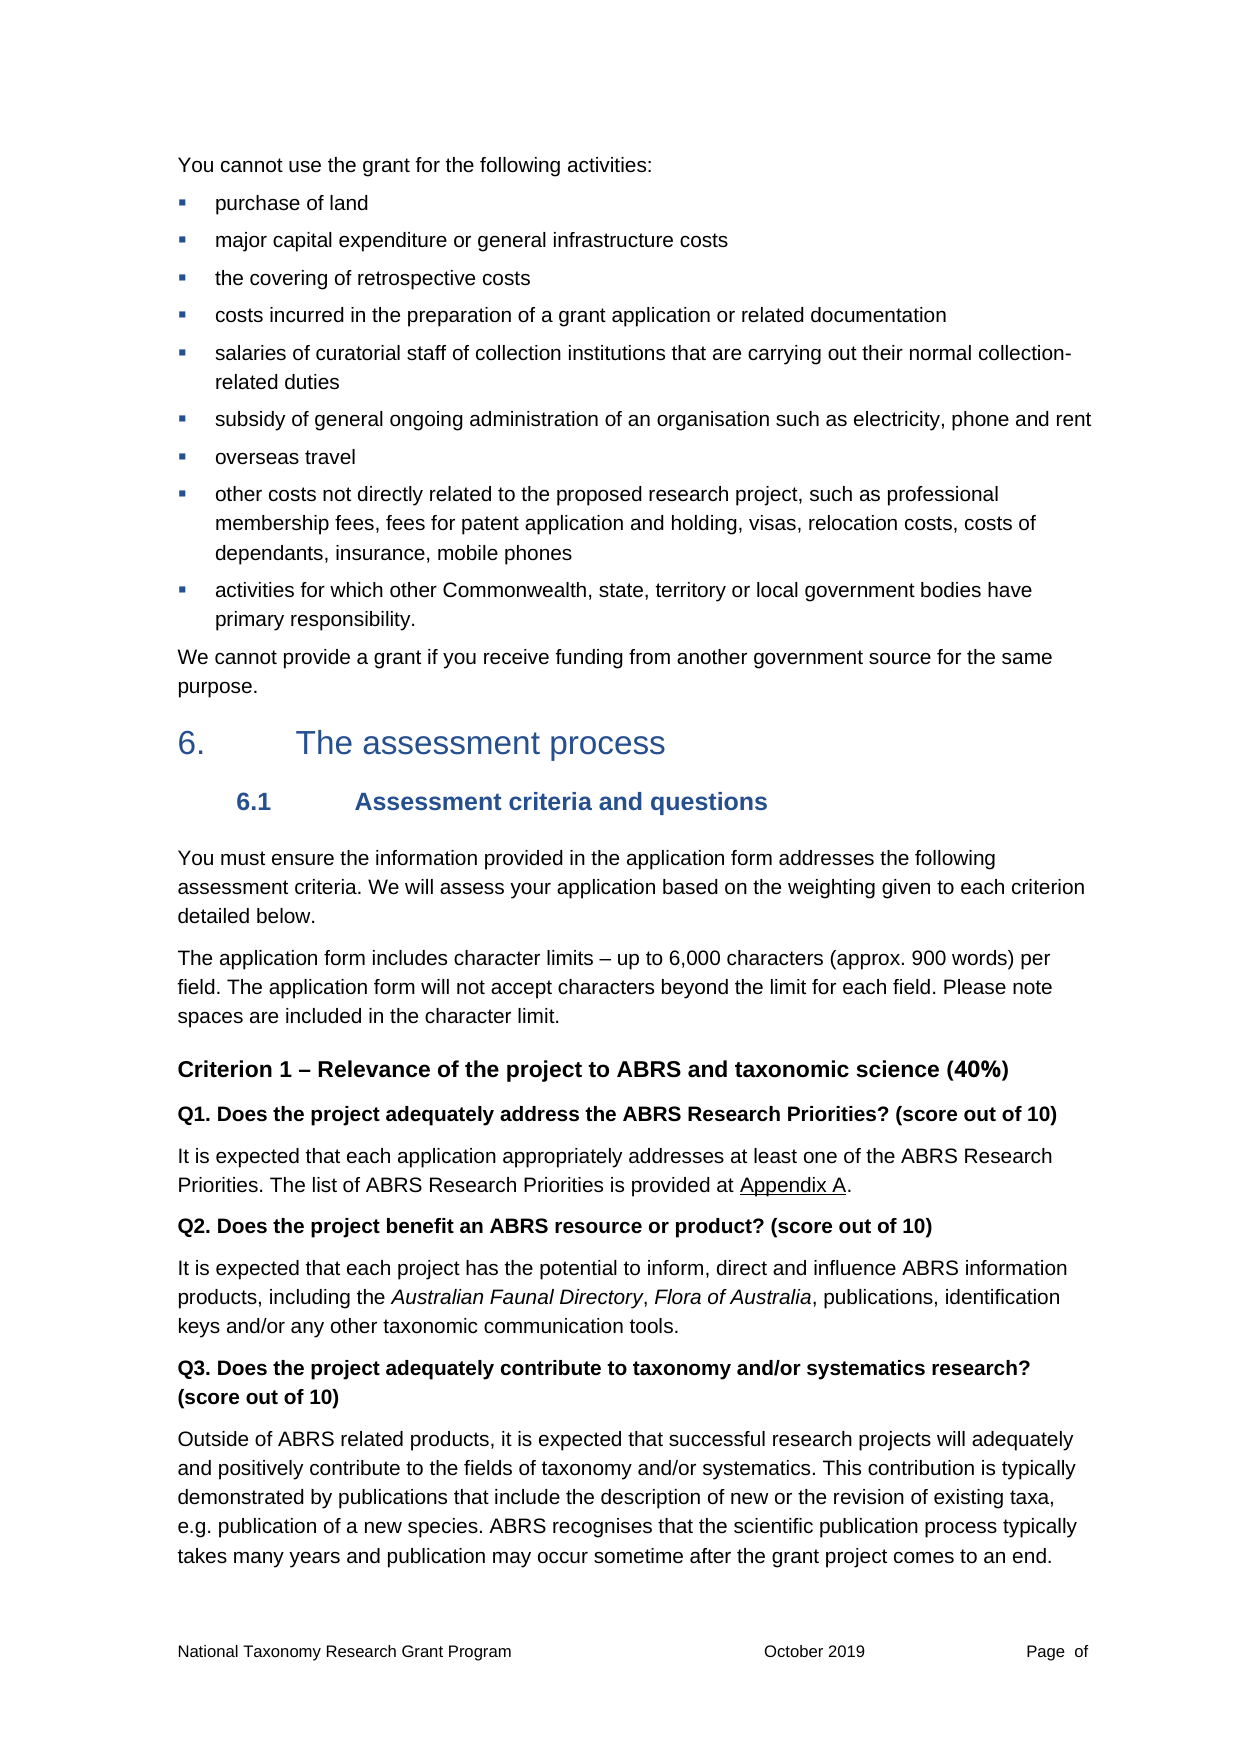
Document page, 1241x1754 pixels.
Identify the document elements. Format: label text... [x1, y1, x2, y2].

text It is expected that each application appropriately addresses at least one of the ABRS Research Priorities. The list of ABRS Research Priorities is provided at Appendix A. [177, 1138, 1092, 1197]
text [177, 1422, 1092, 1567]
list the covering of retrospective costs [177, 260, 1092, 289]
subtitle The assessment process [177, 723, 1092, 761]
text Q1. Does the project adequately address the ABRS Research Priorities? (score out of 10) [177, 1097, 1092, 1126]
text Criterion 1 – Relevance of the project to ABRS and taxonomic science (40%) [177, 1053, 1092, 1084]
list other costs not directly related to the proposed research project, such as professional membership fees, fees for patent application and holding, visas, relocation costs, costs of dependants, insurance, mobile phones [177, 477, 1092, 564]
text You must ensure the information provided in the application form addresses the following assessment criteria. We will assess your application based on the weighting given to each criterion detailed below. [177, 840, 1092, 928]
list You cannot use the grant for the following activities: [177, 148, 1092, 177]
list salaries of curatorial staff of collection institutions that are carrying out their normal collection-related duties [177, 335, 1092, 393]
list purchase of land [177, 185, 1092, 214]
text It is expected that each project has the potential to inform, direct and influence ABRS information products, including the Australian Faunal Directory, Flora of Australia, publications, identification keys and/or any other taxonomic communication tools. [177, 1251, 1092, 1338]
text Q3. Does the project adequately contribute to taxonomy and/or systematics research? (score out of 10) [177, 1351, 1092, 1409]
list major capital expenditure or general infrastructure costs [177, 223, 1092, 252]
subtitle Assessment criteria and questions [236, 786, 1092, 815]
list overseas travel [177, 439, 1092, 468]
list subsidy of general ongoing administration of an organisation such as electricity, phone and rent [177, 402, 1092, 431]
list costs incurred in the preparation of a grant application or related documentation [177, 298, 1092, 327]
list The application form includes character limits – up to 6,000 characters (approx. 900 words) per field. The application form will not accept characters beyond the limit for each field. Please note spaces are included in the character limit. [177, 940, 1092, 1028]
text Q2. Does the project benefit an ABRS resource or product? (score out of 10) [177, 1209, 1092, 1238]
list activities for which other Commonwealth, state, territory or local government bodies have primary responsibility. [177, 573, 1092, 631]
list We cannot provide a grant if you receive funding from another government source for the same purpose. [177, 639, 1092, 698]
